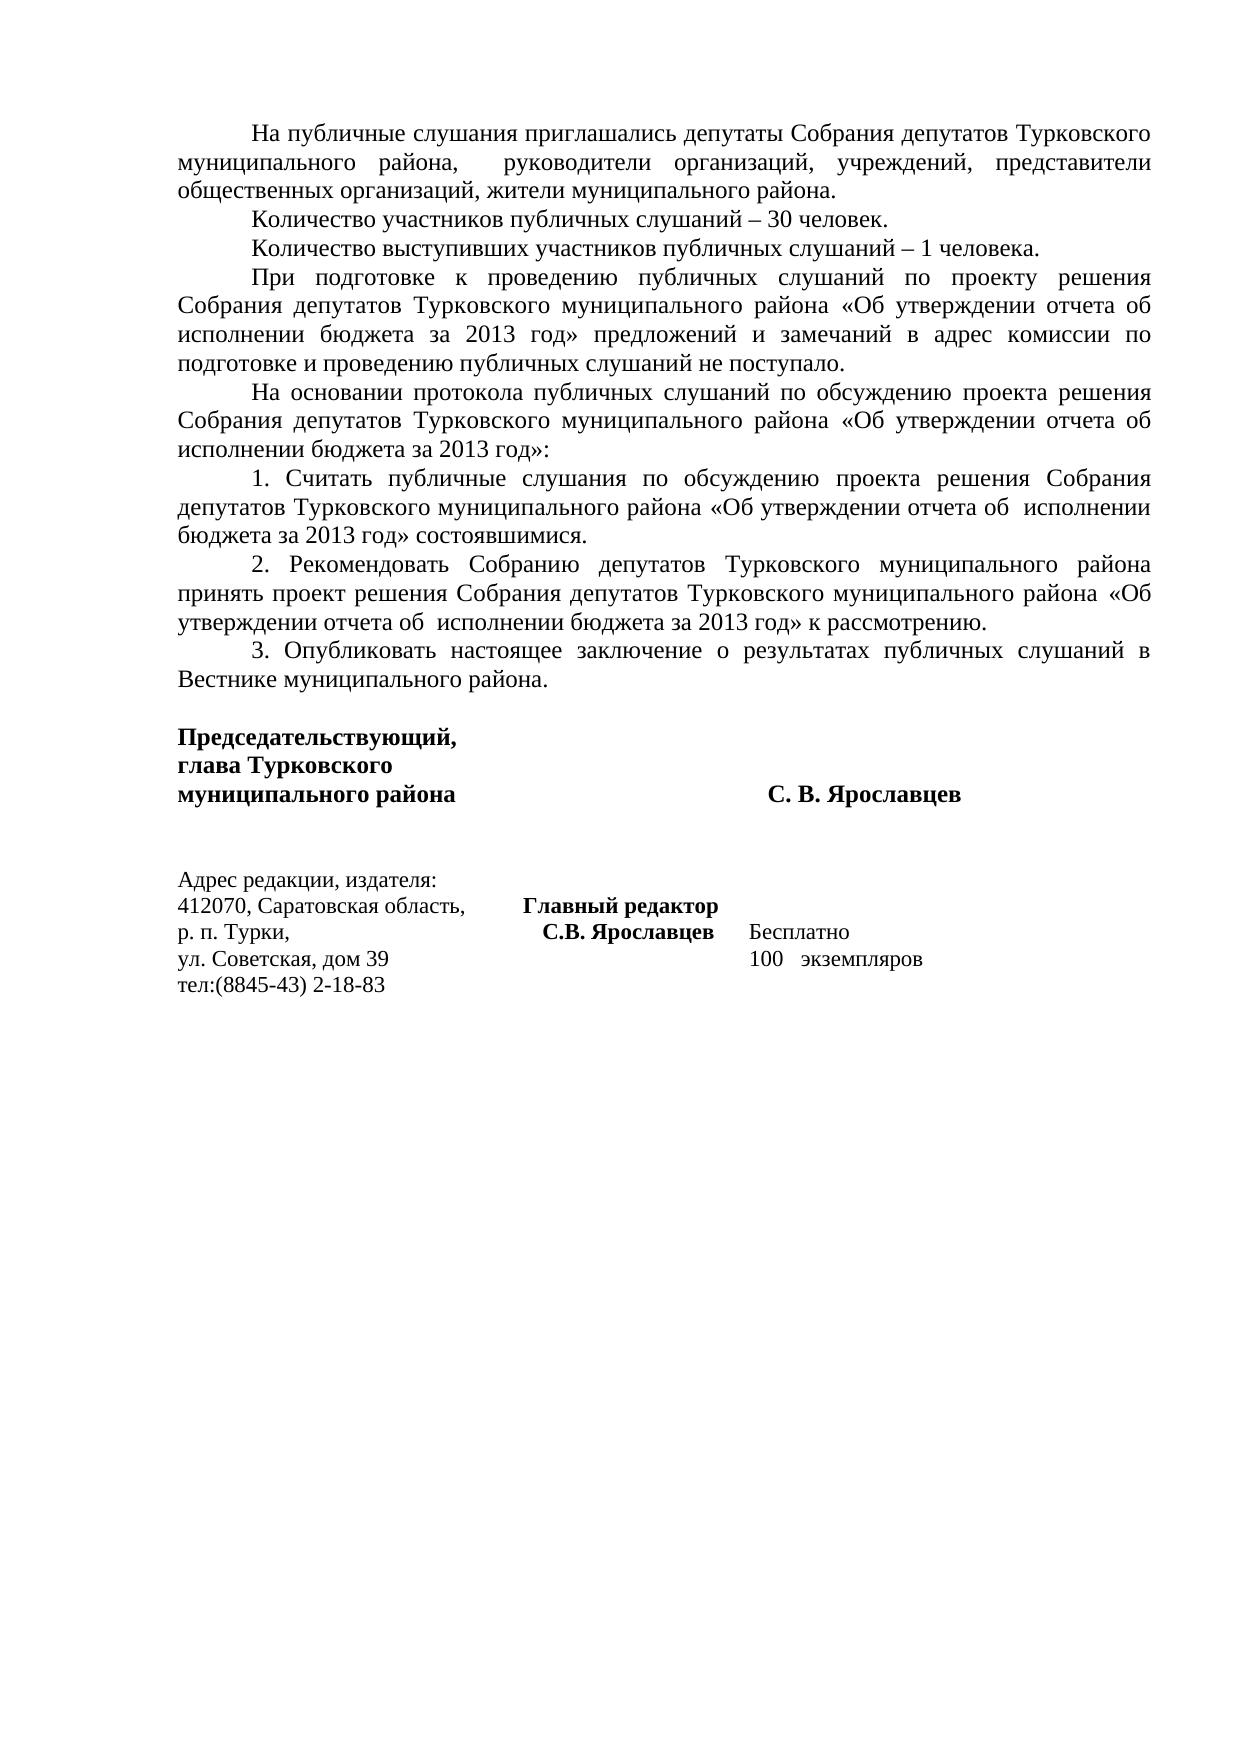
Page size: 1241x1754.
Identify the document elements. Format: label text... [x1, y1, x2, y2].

text муниципального района С. В. Ярославцев [177, 779, 1152, 808]
text 3. Опубликовать настоящее заключение о результатах публичных слушаний в Вестнике муниципального района. [177, 636, 1152, 693]
text 2. Рекомендовать Собранию депутатов Турковского муниципального района принять проект решения Собрания депутатов Турковского муниципального района «Об утверждении отчета об исполнении бюджета за 2013 год» к рассмотрению. [177, 549, 1152, 636]
text р. п. Турки, С.В. Ярославцев Бесплатно ул. Советская, дом 39 100 экземпляров [177, 918, 1152, 971]
text глава Турковского [177, 751, 1152, 779]
text 1. Считать публичные слушания по обсуждению проекта решения Собрания депутатов Турковского муниципального района «Об утверждении отчета об исполнении бюджета за 2013 год» состоявшимися. [177, 463, 1152, 549]
text На публичные слушания приглашались депутаты Собрания депутатов Турковского муниципального района, руководители организаций, учреждений, представители общественных организаций, жители муниципального района. [177, 118, 1152, 204]
text Количество участников публичных слушаний – 30 человек. [177, 204, 1152, 233]
text Адрес редакции, издателя: 412070, Саратовская область, Главный редактор [177, 866, 1152, 918]
text Количество выступивших участников публичных слушаний – 1 человека. [177, 233, 1152, 262]
text При подготовке к проведению публичных слушаний по проекту решения Собрания депутатов Турковского муниципального района «Об утверждении отчета об исполнении бюджета за 2013 год» предложений и замечаний в адрес комиссии по подготовке и проведению публичных слушаний не поступало. [177, 262, 1152, 377]
text На основании протокола публичных слушаний по обсуждению проекта решения Собрания депутатов Турковского муниципального района «Об утверждении отчета об исполнении бюджета за 2013 год»: [177, 377, 1152, 463]
text Председательствующий, [177, 722, 1152, 751]
text тел:(8845-43) 2-18-83 [177, 971, 1152, 997]
